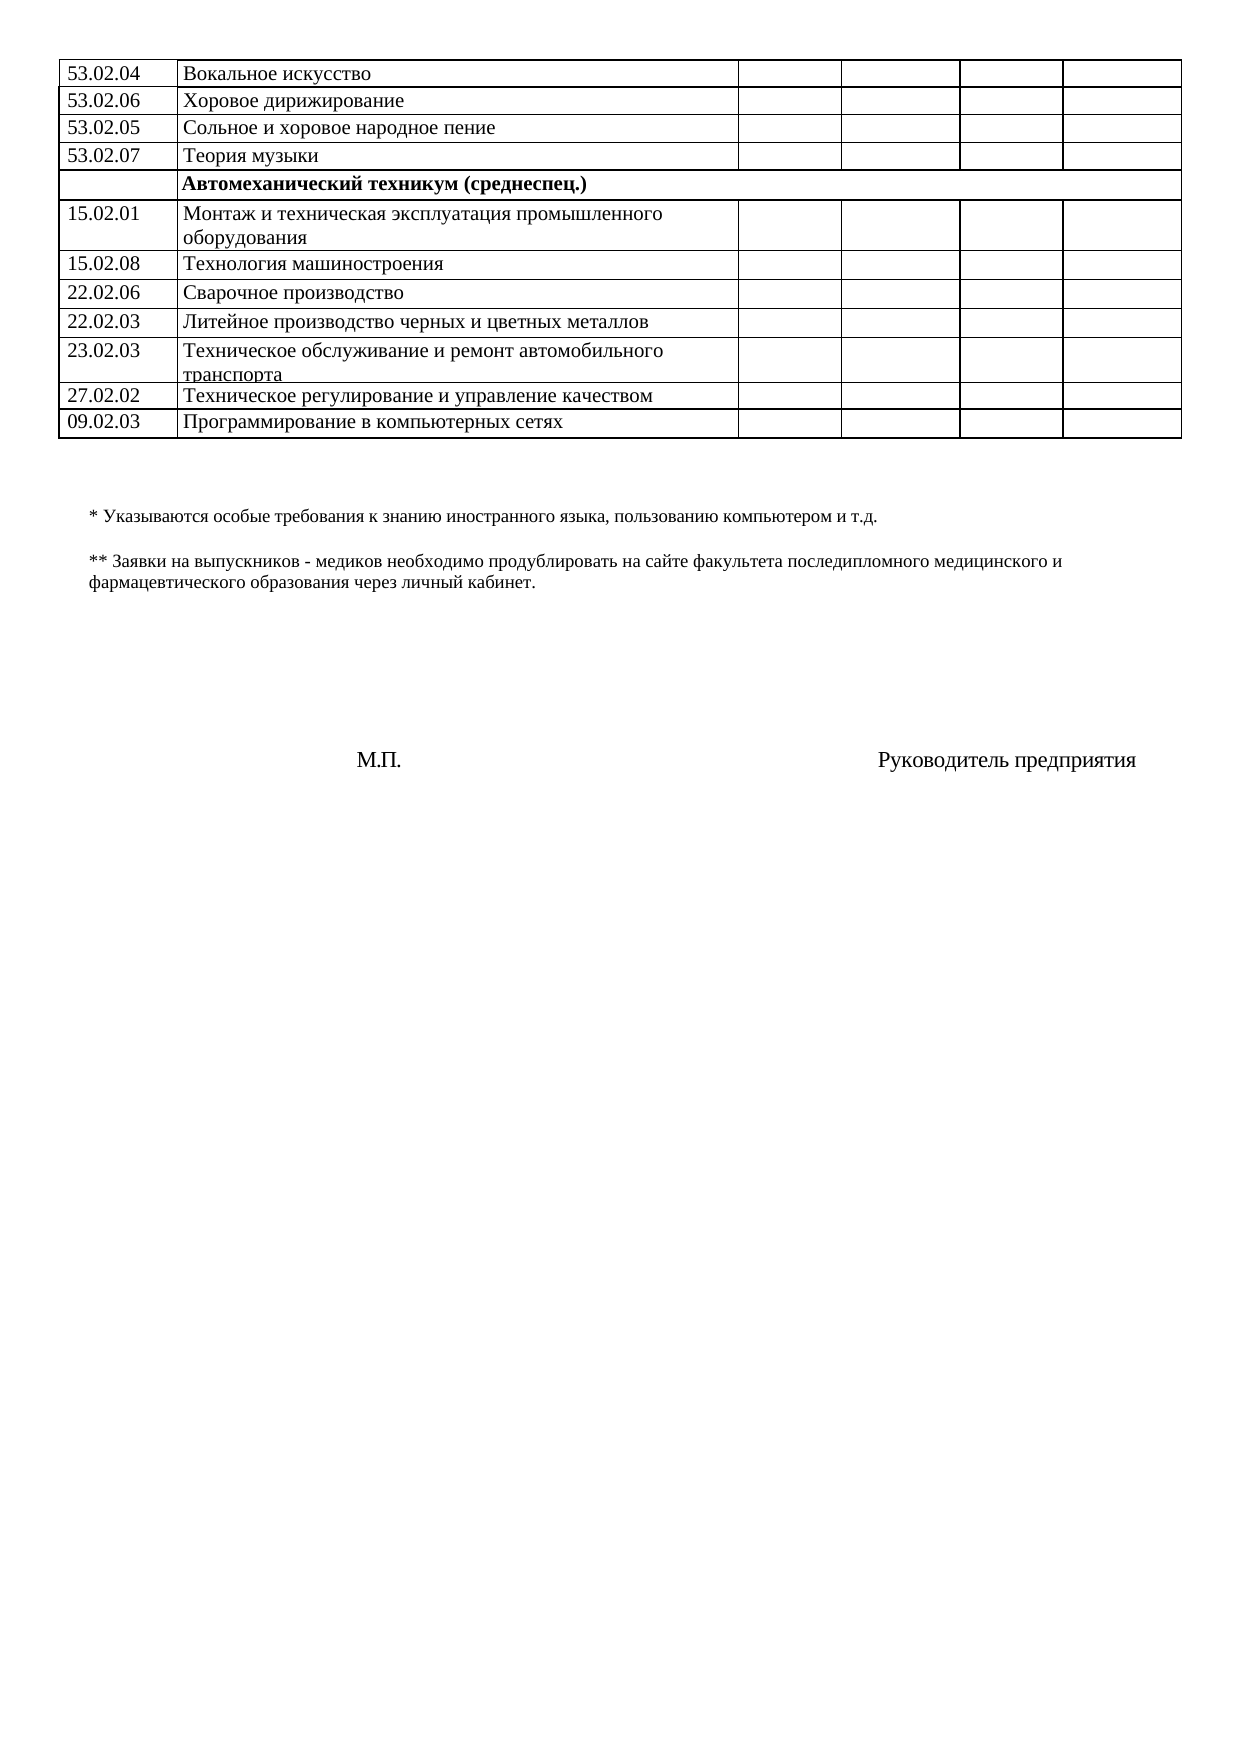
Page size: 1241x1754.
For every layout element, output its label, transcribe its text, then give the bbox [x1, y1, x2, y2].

table_cell Теория музыки [178, 143, 738, 169]
table_cell [60, 171, 177, 199]
table_cell [739, 383, 841, 408]
table_cell [842, 309, 959, 336]
table_cell [739, 280, 841, 307]
table_cell [842, 88, 959, 114]
table_cell [739, 115, 841, 141]
table_cell [1064, 410, 1181, 437]
table_cell Литейное производство черных и цветных металлов [178, 309, 738, 336]
table_cell 53.02.05 [60, 115, 177, 141]
table_cell Программирование в компьютерных сетях [178, 410, 738, 437]
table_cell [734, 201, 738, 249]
table_cell [961, 309, 1062, 336]
table_cell [842, 61, 959, 86]
table_cell [1064, 280, 1181, 307]
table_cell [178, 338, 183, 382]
table_cell [961, 88, 1062, 114]
table_cell 15.02.01 [60, 201, 177, 249]
table_cell [739, 251, 841, 278]
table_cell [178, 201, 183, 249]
table_cell [739, 61, 841, 86]
table_cell [842, 383, 959, 408]
table_cell [1064, 143, 1181, 169]
table_cell Технология машиностроения [178, 251, 738, 278]
table_cell [961, 61, 1062, 86]
table_cell [961, 280, 1062, 307]
table_cell [842, 251, 959, 278]
table_cell [739, 410, 841, 437]
table_cell [842, 143, 959, 169]
table_cell [739, 338, 841, 382]
table_cell [842, 280, 959, 307]
table_cell [961, 143, 1062, 169]
table_cell [1064, 115, 1181, 141]
table_cell 22.02.06 [60, 280, 177, 307]
table_cell [1064, 61, 1181, 86]
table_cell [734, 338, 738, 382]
text * Указываются особые требования к знанию иностранного языка, пользованию компьютером и т.д. [89, 505, 1152, 526]
table_cell Автомеханический техникум (среднеспец.) [178, 171, 1181, 199]
table_cell [739, 309, 841, 336]
table_cell [1064, 309, 1181, 336]
table_cell [739, 201, 841, 249]
table_cell [961, 383, 1062, 408]
table_cell [961, 201, 1062, 249]
table_cell 23.02.03 [60, 338, 177, 382]
table_cell 53.02.04 [60, 60, 177, 86]
table_cell 27.02.02 [60, 383, 177, 408]
table_cell [961, 115, 1062, 141]
table_cell 53.02.07 [60, 143, 177, 169]
table_cell [842, 410, 959, 437]
table_cell Сварочное производство [178, 280, 738, 307]
table_cell [1064, 88, 1181, 114]
table_cell Хоровое дирижирование [178, 88, 738, 114]
text ** Заявки на выпускников - медиков необходимо продублировать на сайте факультета последипломного медицинского и фармацевтического образования через личный кабинет. [89, 549, 1152, 593]
table_cell [1064, 201, 1181, 249]
table_cell [842, 338, 959, 382]
table_cell [1064, 338, 1181, 382]
table_cell [1064, 383, 1181, 408]
table_cell Сольное и хоровое народное пение [178, 115, 738, 141]
table_cell [961, 251, 1062, 278]
text М.П. Руководитель предприятия [356, 746, 1152, 772]
table_cell 09.02.03 [60, 410, 177, 437]
table_cell 15.02.08 [60, 251, 177, 278]
table_cell [739, 143, 841, 169]
table_cell [1064, 251, 1181, 278]
table_cell [842, 201, 959, 249]
table_cell 22.02.03 [60, 309, 177, 336]
table_cell 53.02.06 [60, 87, 177, 114]
table_cell [842, 115, 959, 141]
table_cell Вокальное искусство [178, 61, 738, 86]
table_cell [961, 410, 1062, 437]
table_cell Техническое регулирование и управление качеством [178, 383, 738, 408]
table_cell [961, 338, 1062, 382]
table_cell [739, 88, 841, 114]
